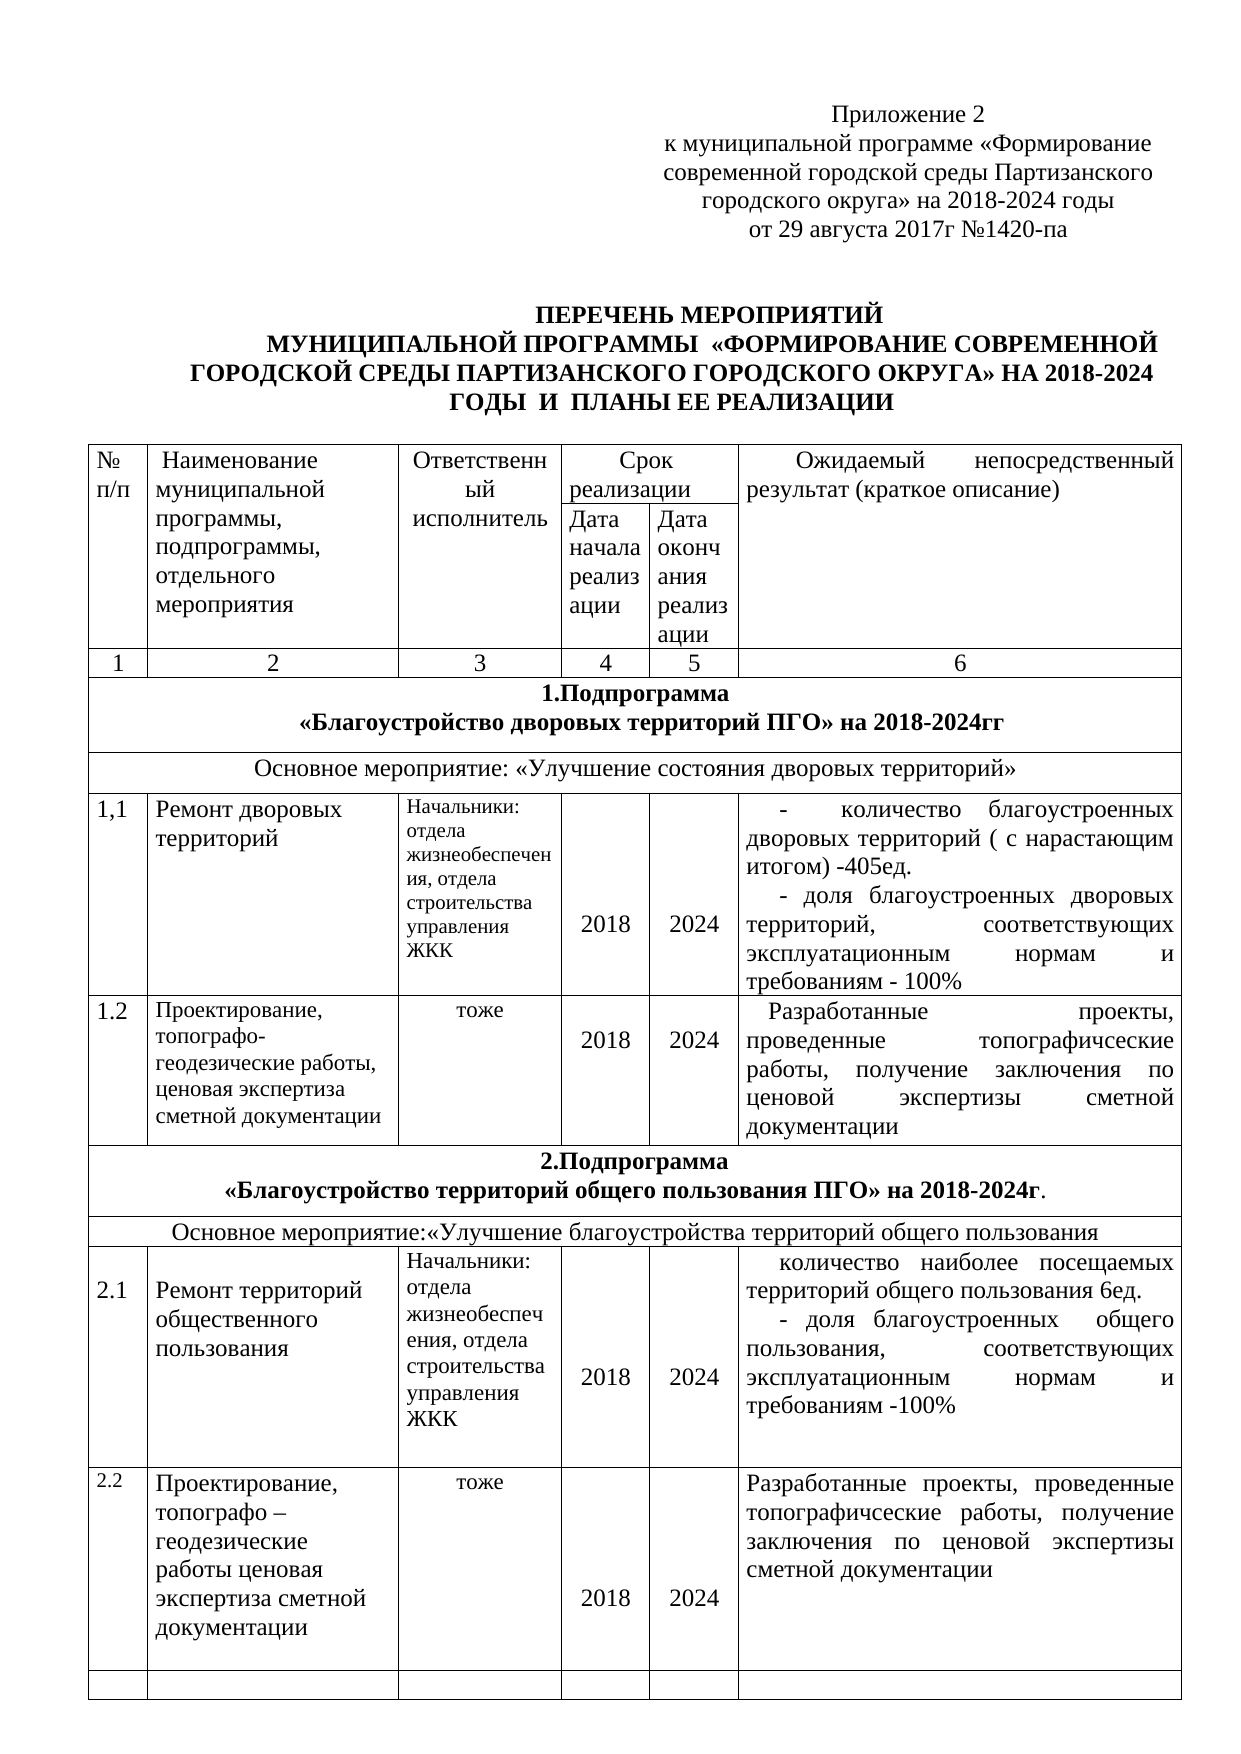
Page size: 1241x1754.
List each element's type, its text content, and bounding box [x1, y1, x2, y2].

table_cell [148, 1671, 398, 1699]
table_cell 2018 [562, 1247, 649, 1467]
table_cell 2024 [650, 996, 738, 1145]
text к муниципальной программе «Формирование современной городской среды Партизанского городского округа» на 2018-2024 годы от 29 августа 2017г №1420-па [650, 128, 1166, 243]
text ПЕРЕЧЕНЬ МЕРОПРИЯТИЙ [177, 300, 1166, 329]
table_cell - количество благоустроенных дворовых территорий ( с нарастающим итогом) -405ед. - доля благоустроенных дворовых территорий, соответствующих эксплуатационным нормам и требованиям - 100% [739, 794, 1181, 995]
table_cell Разработанные проекты, проведенные топографичсеские работы, получение заключения по ценовой экспертизы сметной документации [739, 1468, 1181, 1669]
table_cell Ремонт дворовых территорий [148, 794, 398, 995]
table_cell 2024 [650, 794, 738, 995]
table_header № п/п [89, 445, 147, 647]
table_cell [739, 1671, 1181, 1699]
table_header Наименование муниципальной программы, подпрограммы, отдельного мероприятия [148, 445, 398, 647]
table_cell тоже [399, 996, 561, 1145]
table_cell Дата начала реализации [562, 504, 649, 647]
table_cell 1 [89, 649, 147, 677]
text Приложение 2 [650, 99, 1166, 128]
table_cell 1.Подпрограмма «Благоустройство дворовых территорий ПГО» на 2018-2024гг [89, 678, 1181, 752]
table_cell Проектирование, топографо –геодезические работы ценовая экспертиза сметной документации [148, 1468, 398, 1669]
table_cell Дата окончания реализации [650, 504, 738, 647]
table_cell 6 [739, 649, 1181, 677]
table_cell 2024 [650, 1468, 738, 1669]
table_cell Проектирование, топографо- геодезические работы, ценовая экспертиза сметной документации [148, 996, 398, 1145]
table_cell Основное мероприятие: «Улучшение состояния дворовых территорий» [89, 753, 1181, 793]
table_cell 2.2 [89, 1468, 147, 1669]
table_cell количество наиболее посещаемых территорий общего пользования 6ед. - доля благоустроенных общего пользования, соответствующих эксплуатационным нормам и требованиям -100% [739, 1247, 1181, 1467]
table_cell [562, 1671, 649, 1699]
table_header Срок реализации [562, 445, 738, 503]
table_cell 2024 [650, 1247, 738, 1467]
table_cell [399, 1671, 561, 1699]
table_cell 2018 [562, 794, 649, 995]
table_header Ожидаемый непосредственный результат (краткое описание) [739, 445, 1181, 647]
table_cell 2.1 [89, 1247, 147, 1467]
table_cell тоже [399, 1468, 561, 1669]
table_cell 3 [399, 649, 561, 677]
table_cell 2 [148, 649, 398, 677]
table_cell 2018 [562, 1468, 649, 1669]
table_cell 2.Подпрограмма «Благоустройство территорий общего пользования ПГО» на 2018-2024г. [89, 1146, 1181, 1216]
table_cell Начальники: отдела жизнеобеспечения, отдела строительства управления ЖКК [399, 1247, 561, 1467]
text МУНИЦИПАЛЬНОЙ ПРОГРАММЫ «ФОРМИРОВАНИЕ СОВРЕМЕННОЙ ГОРОДСКОЙ СРЕДЫ ПАРТИЗАНСКОГО ГОРОДСКОГО ОКРУГА» НА 2018-2024 ГОДЫ И ПЛАНЫ ЕЕ РЕАЛИЗАЦИИ [177, 329, 1166, 415]
table_cell 1,1 [89, 794, 147, 995]
table_cell [650, 1671, 738, 1699]
table_cell 4 [562, 649, 649, 677]
table_cell Разработанные проекты, проведенные топографичсеские работы, получение заключения по ценовой экспертизы сметной документации [739, 996, 1181, 1145]
table_header Ответственный исполнитель [399, 445, 561, 647]
table_cell 5 [650, 649, 738, 677]
table_cell Начальники: отдела жизнеобеспечения, отдела строительства управления ЖКК [399, 794, 561, 995]
table_cell 1.2 [89, 996, 147, 1145]
table_cell 2018 [562, 996, 649, 1145]
table_cell Основное мероприятие:«Улучшение благоустройства территорий общего пользования [89, 1217, 1181, 1246]
table_cell [89, 1671, 147, 1699]
table_cell Ремонт территорий общественного пользования [148, 1247, 398, 1467]
